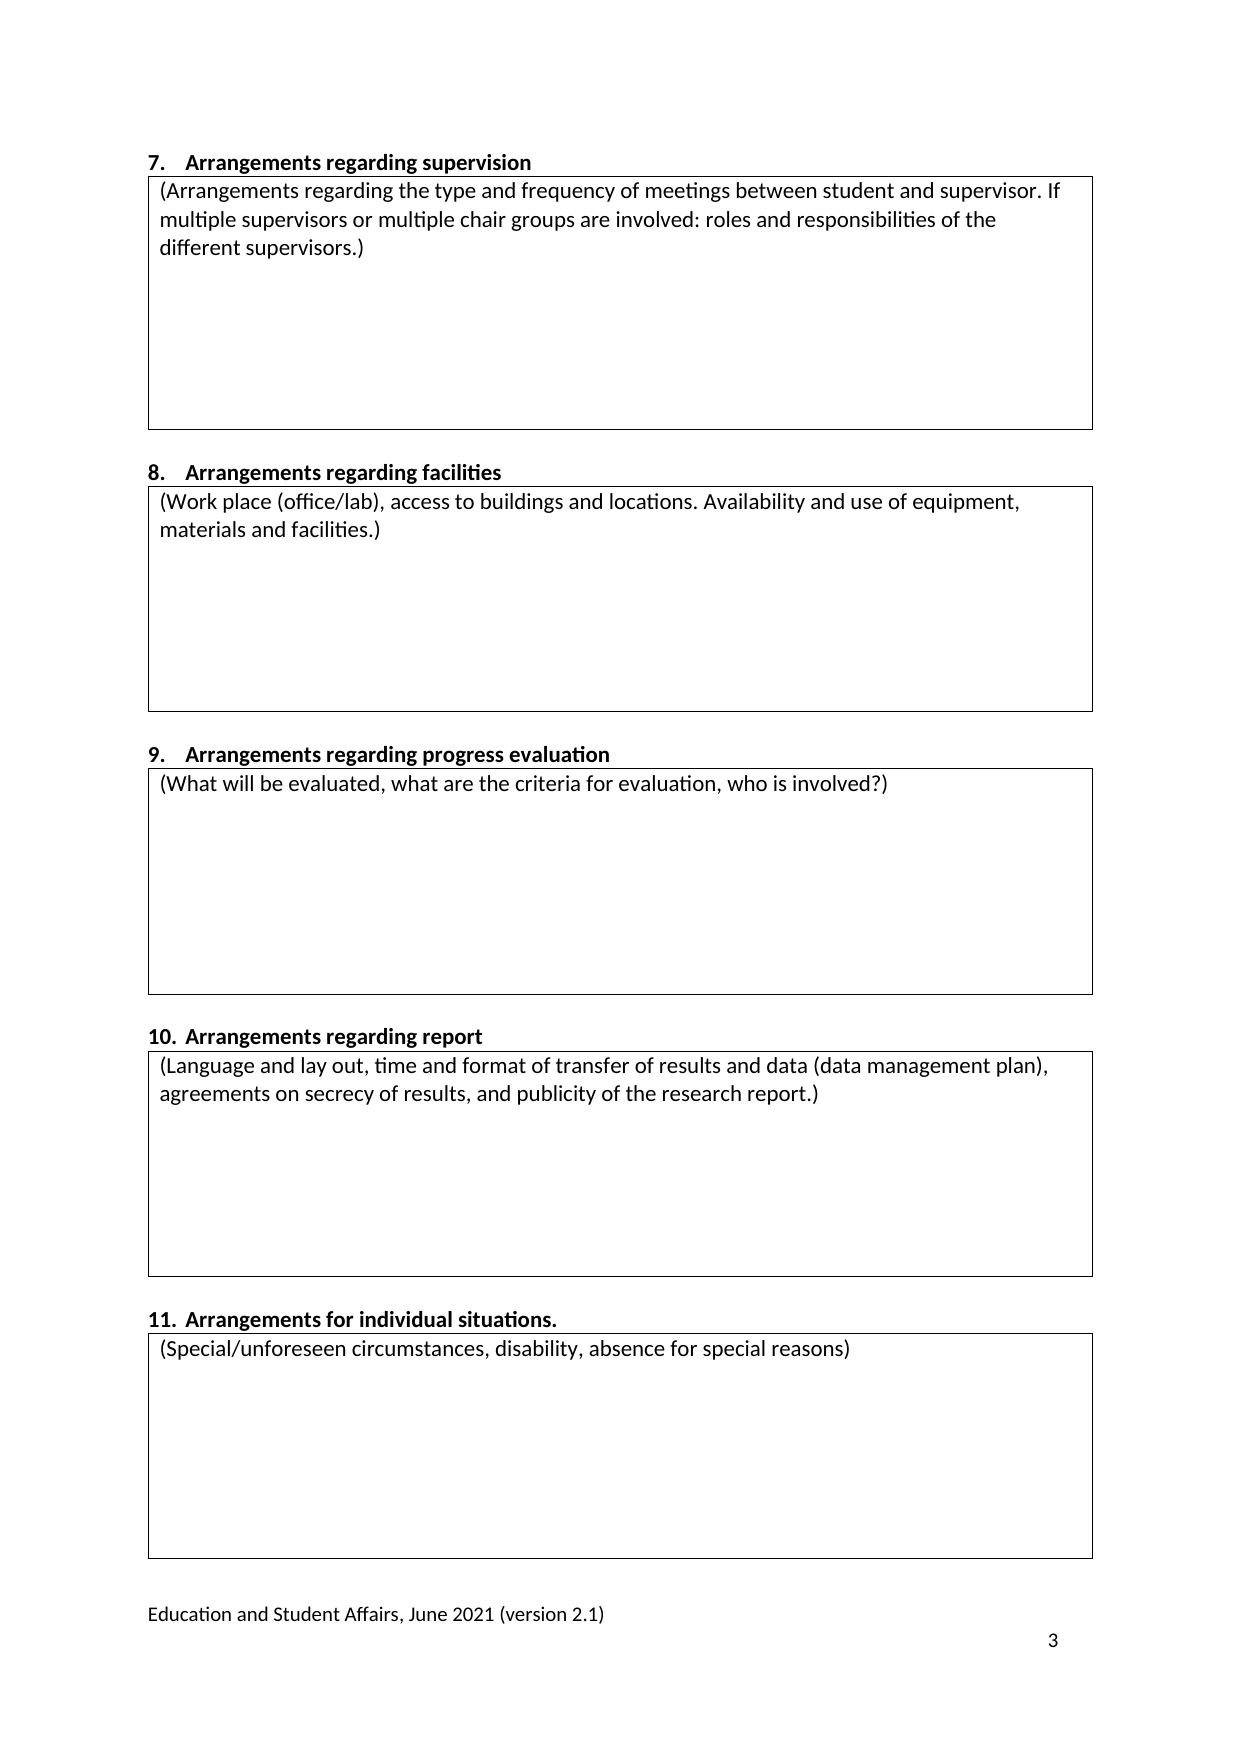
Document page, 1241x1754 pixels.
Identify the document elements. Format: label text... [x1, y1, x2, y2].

table_header (What will be evaluated, what are the criteria for evaluation, who is involved?) [149, 769, 1092, 993]
table_header (Language and lay out, time and format of transfer of results and data (data management plan), agreements on secrecy of results, and publicity of the research report.) [149, 1052, 1092, 1276]
list Arrangements regarding facilities [148, 458, 1093, 486]
list Arrangements for individual situations. [148, 1305, 1093, 1333]
table_header (Arrangements regarding the type and frequency of meetings between student and supervisor. If multiple supervisors or multiple chair groups are involved: roles and responsibilities of the different supervisors.) [149, 177, 1092, 429]
list Arrangements regarding supervision [148, 148, 1093, 176]
table_header (Special/unforeseen circumstances, disability, absence for special reasons) [149, 1334, 1092, 1558]
list Arrangements regarding report [148, 1022, 1093, 1051]
subtitle Arrangements regarding progress evaluation [148, 740, 1093, 768]
table_header (Work place (office/lab), access to buildings and locations. Availability and use of equipment, materials and facilities.) [149, 487, 1092, 711]
